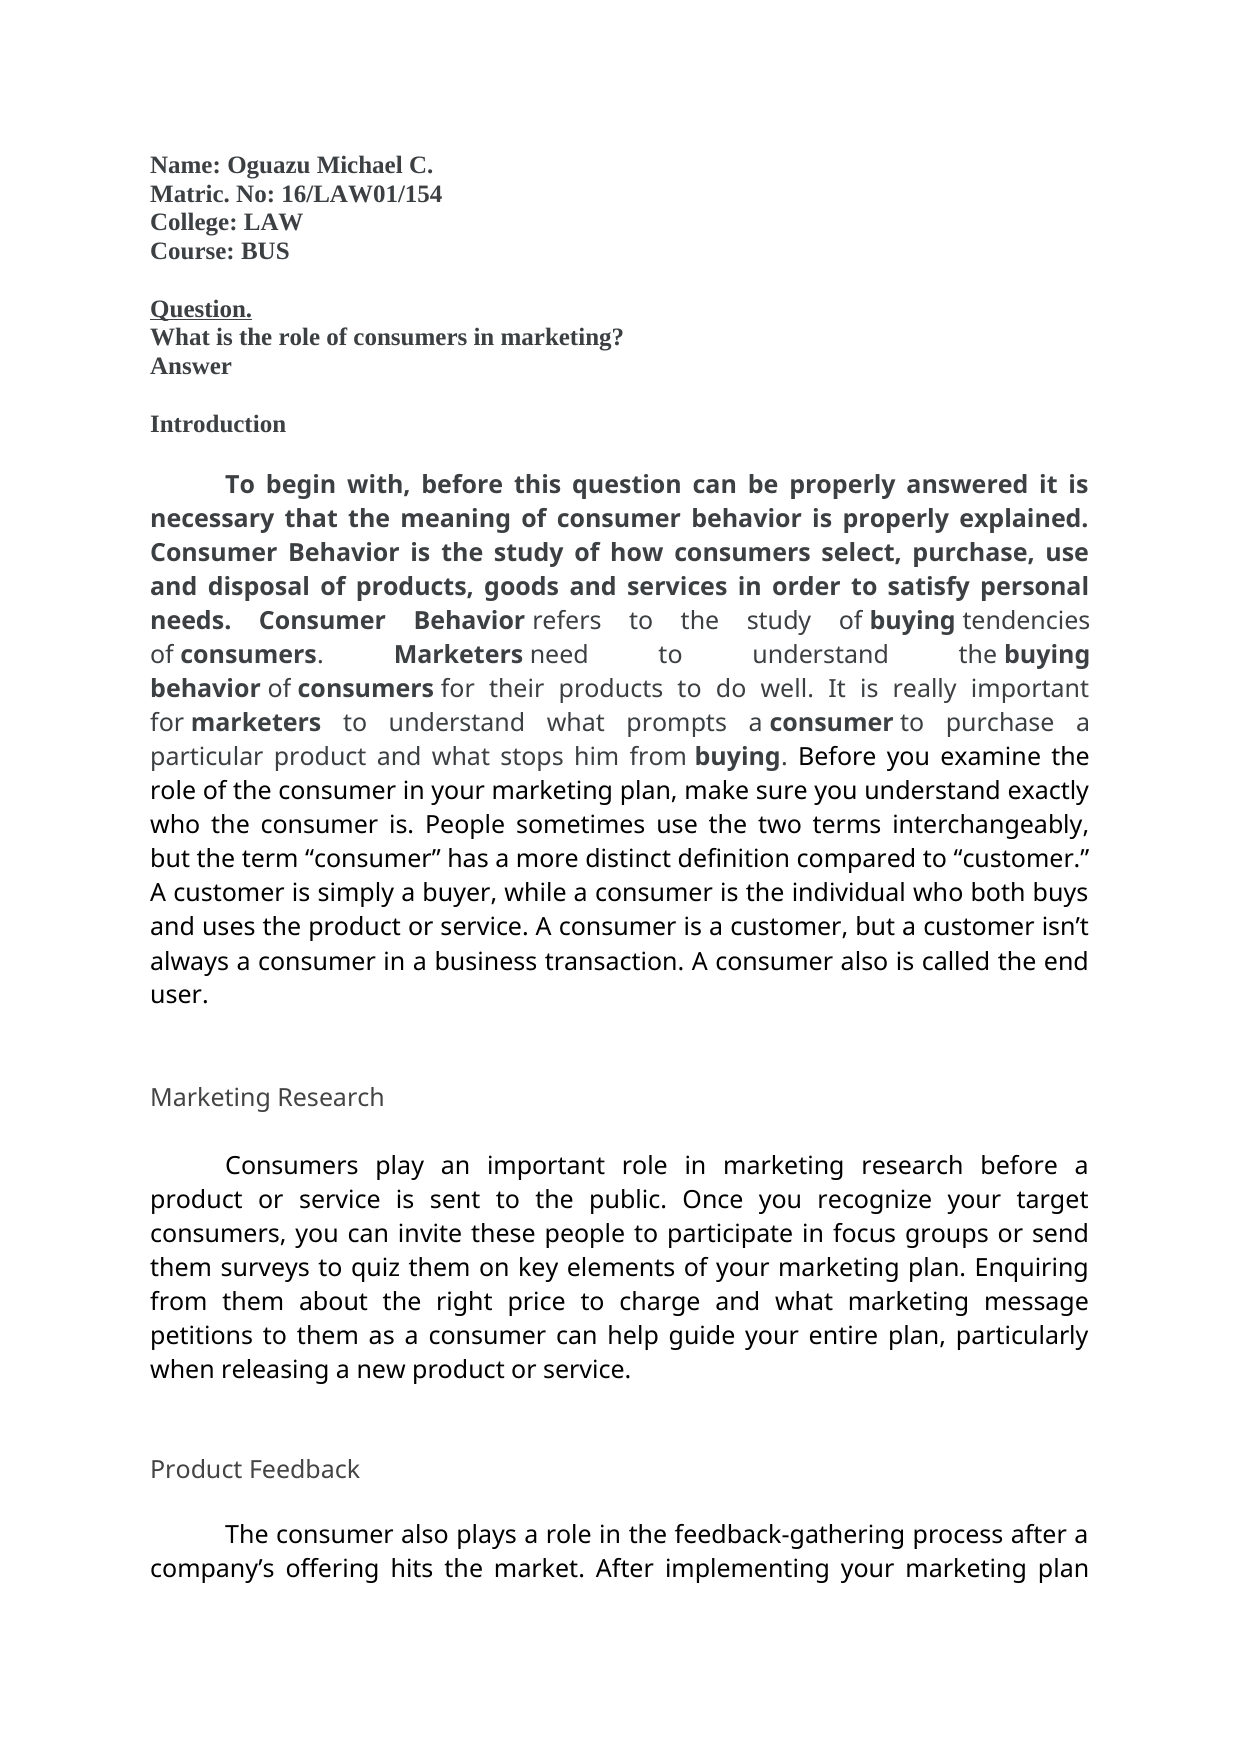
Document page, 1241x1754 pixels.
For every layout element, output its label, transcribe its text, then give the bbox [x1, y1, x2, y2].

text To begin with, before this question can be properly answered it is necessary that the meaning of consumer behavior is properly explained. Consumer Behavior is the study of how consumers select, purchase, use and disposal of products, goods and services in order to satisfy personal needs. Consumer Behavior refers to the study of buying tendencies of consumers. Marketers need to understand the buying behavior of consumers for their products to do well. It is really important for marketers to understand what prompts a consumer to purchase a particular product and what stops him from buying. Before you examine the role of the consumer in your marketing plan, make sure you understand exactly who the consumer is. People sometimes use the two terms interchangeably, but the term “consumer” has a more distinct definition compared to “customer.” A customer is simply a buyer, while a consumer is the individual who both buys and uses the product or service. A consumer is a customer, but a customer isn’t always a consumer in a business transaction. A consumer also is called the end user. [150, 466, 1090, 739]
text Answer [150, 351, 1090, 380]
text To begin with, before this question can be properly answered it is necessary that the meaning of consumer behavior is properly explained. Consumer Behavior is the study of how consumers select, purchase, use and disposal of products, goods and services in order to satisfy personal needs. Consumer Behavior refers to the study of buying tendencies of consumers. Marketers need to understand the buying behavior of consumers for their products to do well. It is really important for marketers to understand what prompts a consumer to purchase a particular product and what stops him from buying. Before you examine the role of the consumer in your marketing plan, make sure you understand exactly who the consumer is. People sometimes use the two terms interchangeably, but the term “consumer” has a more distinct definition compared to “customer.” A customer is simply a buyer, while a consumer is the individual who both buys and uses the product or service. A consumer is a customer, but a customer isn’t always a consumer in a business transaction. A consumer also is called the end user. [150, 705, 1090, 1011]
text Name: Oguazu Michael C. [150, 150, 1090, 179]
text Product Feedback [150, 1451, 1090, 1485]
text Course: BUS [150, 236, 1090, 265]
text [150, 1517, 1090, 1585]
text College: LAW [150, 207, 1090, 236]
text Question. [150, 294, 1090, 322]
text Introduction [150, 409, 1090, 437]
text Matric. No: 16/LAW01/154 [150, 179, 1090, 207]
text Marketing Research [150, 1079, 1090, 1113]
text Consumers play an important role in marketing research before a product or service is sent to the public. Once you recognize your target consumers, you can invite these people to participate in focus groups or send them surveys to quiz them on key elements of your marketing plan. Enquiring from them about the right price to charge and what marketing message petitions to them as a consumer can help guide your entire plan, particularly when releasing a new product or service. [150, 1147, 1090, 1386]
text What is the role of consumers in marketing? [150, 322, 1090, 351]
